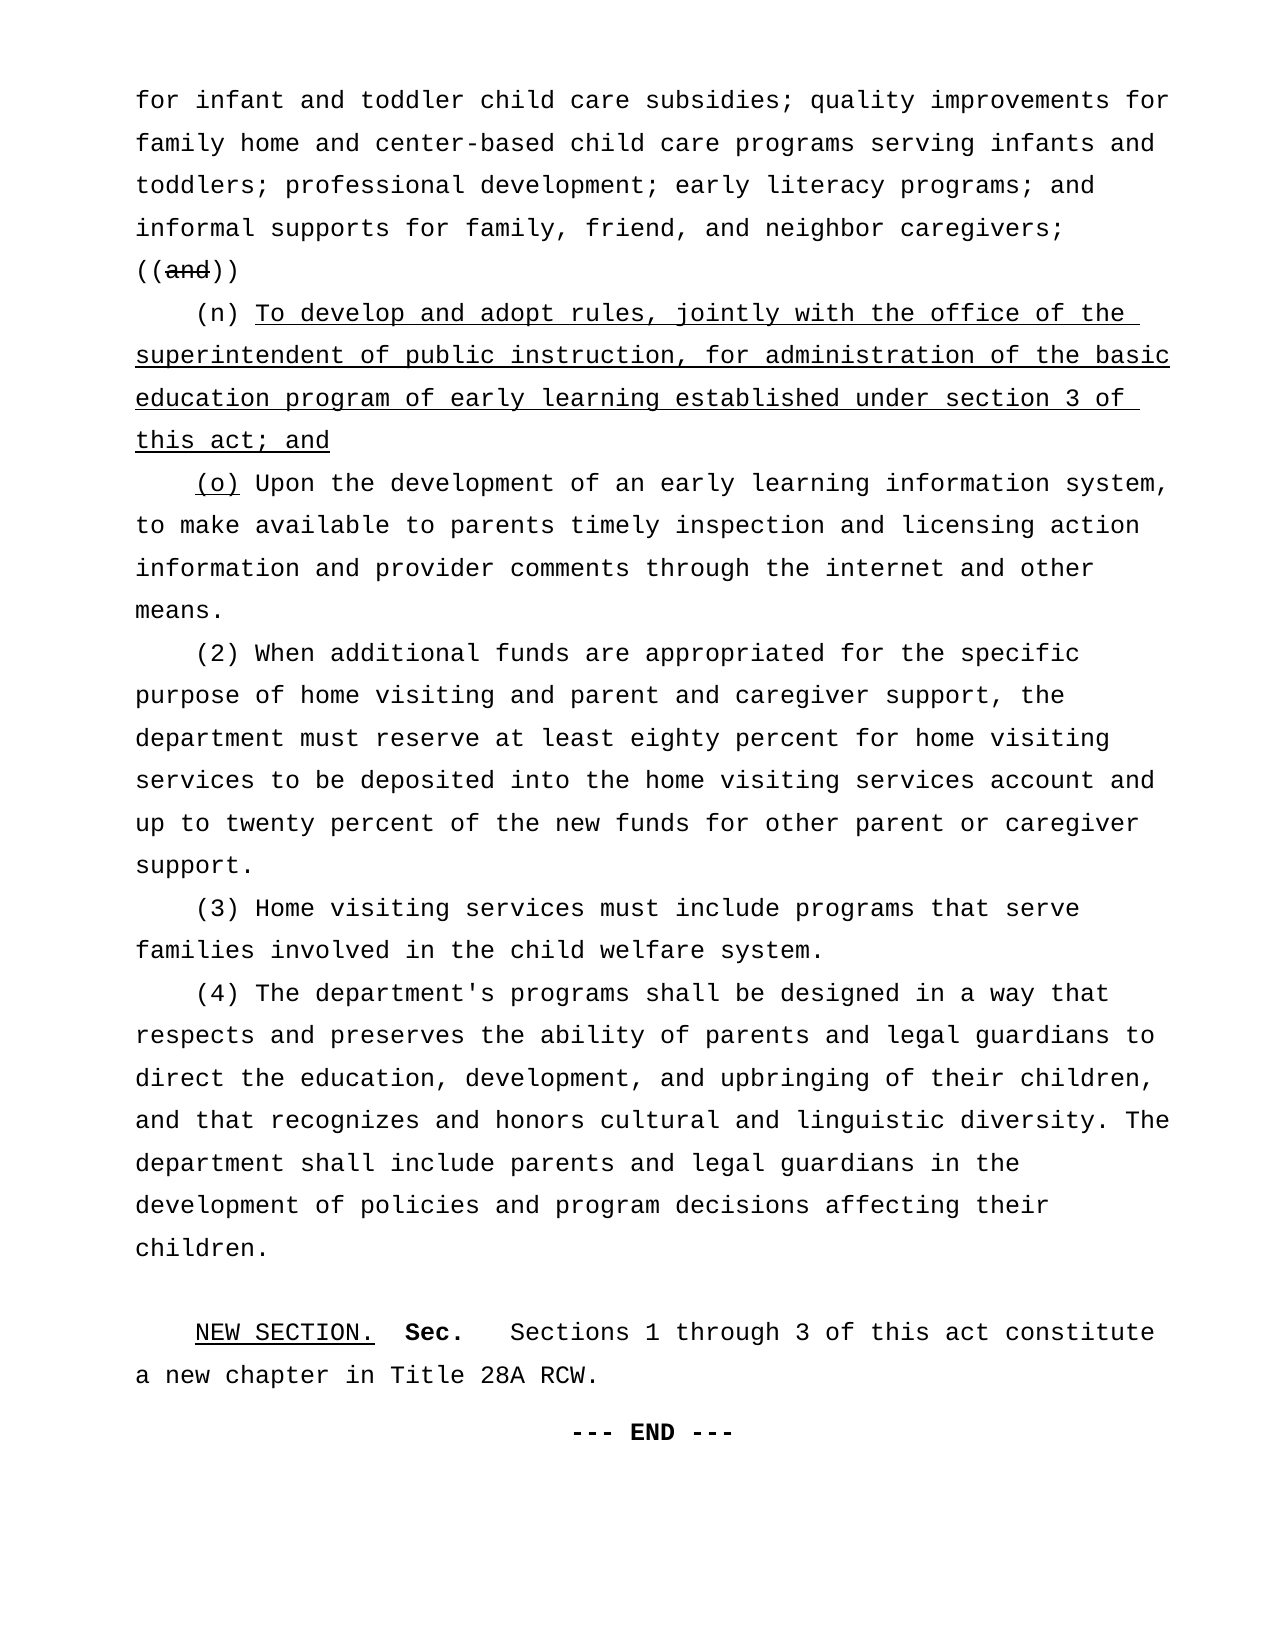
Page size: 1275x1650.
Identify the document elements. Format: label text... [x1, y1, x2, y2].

text (3) Home visiting services must include programs that serve families involved in the child welfare system. [135, 882, 1170, 967]
text NEW SECTION. Sec. Sections 1 through 3 of this act constitute a new chapter in Title 28A RCW. [135, 1307, 1170, 1392]
text (o) Upon the development of an early learning information system, to make available to parents timely inspection and licensing action information and provider comments through the internet and other means. [135, 457, 1170, 627]
text (n) To develop and adopt rules, jointly with the office of the superintendent of public instruction, for administration of the basic education program of early learning established under section 3 of this act; and [135, 287, 1170, 366]
text (n) To develop and adopt rules, jointly with the office of the superintendent of public instruction, for administration of the basic education program of early learning established under section 3 of this act; and [135, 368, 1170, 457]
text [135, 75, 1170, 287]
text --- END --- [135, 1420, 1170, 1448]
text (2) When additional funds are appropriated for the specific purpose of home visiting and parent and caregiver support, the department must reserve at least eighty percent for home visiting services to be deposited into the home visiting services account and up to twenty percent of the new funds for other parent or caregiver support. [135, 627, 1170, 882]
text (4) The department's programs shall be designed in a way that respects and preserves the ability of parents and legal guardians to direct the education, development, and upbringing of their children, and that recognizes and honors cultural and linguistic diversity. The department shall include parents and legal guardians in the development of policies and program decisions affecting their children. [135, 967, 1170, 1265]
